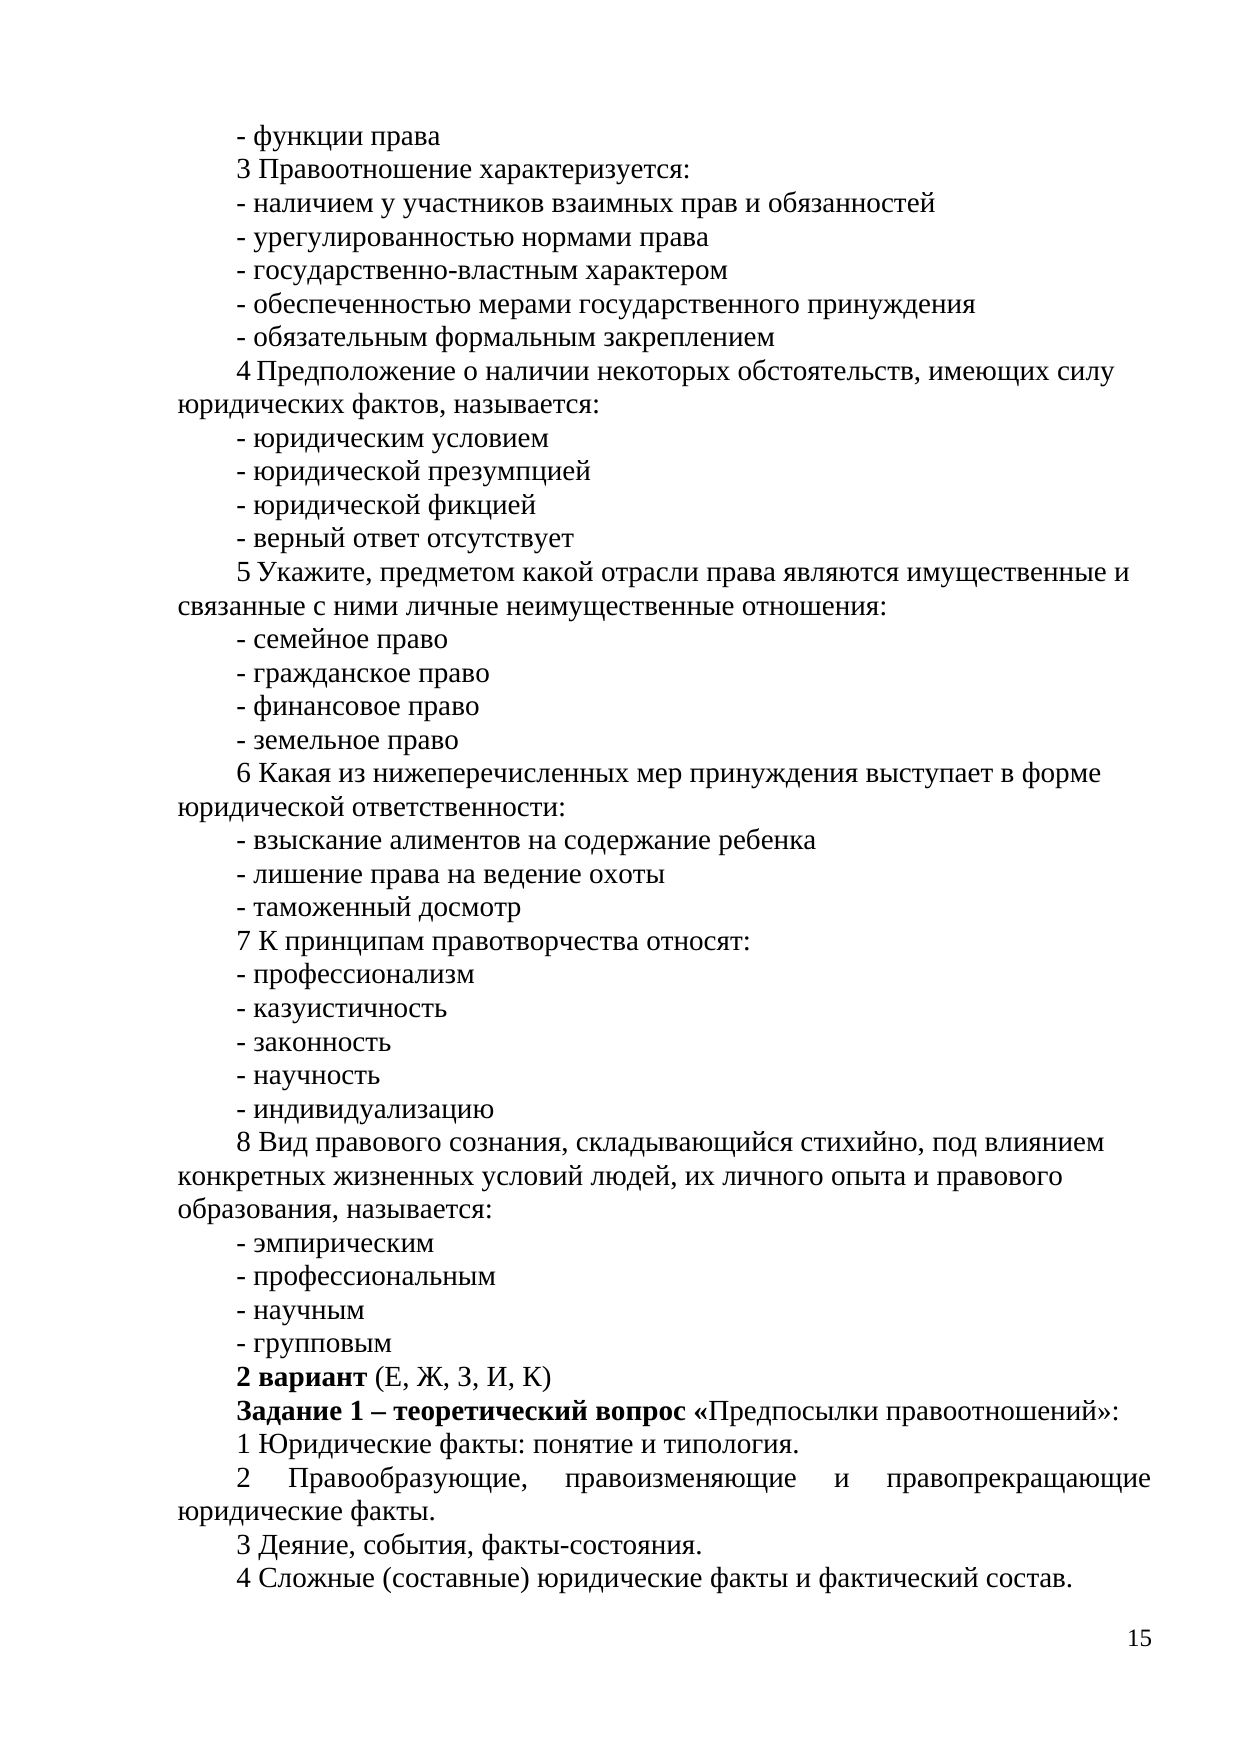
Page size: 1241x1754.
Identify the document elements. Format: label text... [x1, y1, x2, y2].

text - юридическим условием [177, 420, 1152, 453]
text - взыскание алиментов на содержание ребенка [177, 822, 1152, 856]
text - лишение права на ведение охоты [177, 856, 1152, 889]
text - обязательным формальным закреплением [177, 319, 1152, 353]
text - профессионализм [177, 957, 1152, 990]
text - законность [177, 1024, 1152, 1057]
text - обеспеченностью мерами государственного принуждения [177, 286, 1152, 319]
text - таможенный досмотр [177, 889, 1152, 923]
text 3 Правоотношение характеризуется: [177, 152, 1152, 185]
text - семейное право [177, 621, 1152, 655]
text - научность [177, 1057, 1152, 1091]
text - верный ответ отсутствует [177, 521, 1152, 554]
text - финансовое право [177, 688, 1152, 722]
text - групповым [177, 1326, 1152, 1359]
text - наличием у участников взаимных прав и обязанностей [177, 185, 1152, 219]
text - эмпирическим [177, 1225, 1152, 1258]
text 4 Предположение о наличии некоторых обстоятельств, имеющих силу юридических фактов, называется: [177, 353, 1152, 420]
text - научным [177, 1292, 1152, 1326]
text - юридической фикцией [177, 487, 1152, 521]
text - гражданское право [177, 655, 1152, 688]
text 8 Вид правового сознания, складывающийся стихийно, под влиянием конкретных жизненных условий людей, их личного опыта и правового образования, называется: [177, 1124, 1152, 1225]
text - профессиональным [177, 1258, 1152, 1292]
text 7 К принципам правотворчества относят: [177, 923, 1152, 957]
text - казуистичность [177, 990, 1152, 1024]
text - земельное право [177, 722, 1152, 755]
text 5 Укажите, предметом какой отрасли права являются имущественные и связанные с ними личные неимущественные отношения: [177, 554, 1152, 621]
text 2 Правообразующие, правоизменяющие и правопрекращающие юридические факты. [177, 1460, 1152, 1527]
text - урегулированностью нормами права [177, 219, 1152, 252]
text 3 Деяние, события, факты-состояния. [177, 1527, 1152, 1560]
text 6 Какая из нижеперечисленных мер принуждения выступает в форме юридической ответственности: [177, 755, 1152, 822]
text - индивидуализацию [177, 1091, 1152, 1124]
text 1 Юридические факты: понятие и типология. [177, 1426, 1152, 1460]
text 2 вариант (Е, Ж, З, И, К) [177, 1359, 1152, 1393]
text - юридической презумпцией [177, 453, 1152, 487]
text 4 Сложные (составные) юридические факты и фактический состав. [177, 1560, 1152, 1594]
text - функции права [177, 118, 1152, 152]
text Задание 1 – теоретический вопрос «Предпосылки правоотношений»: [177, 1393, 1152, 1426]
text - государственно-властным характером [177, 252, 1152, 286]
